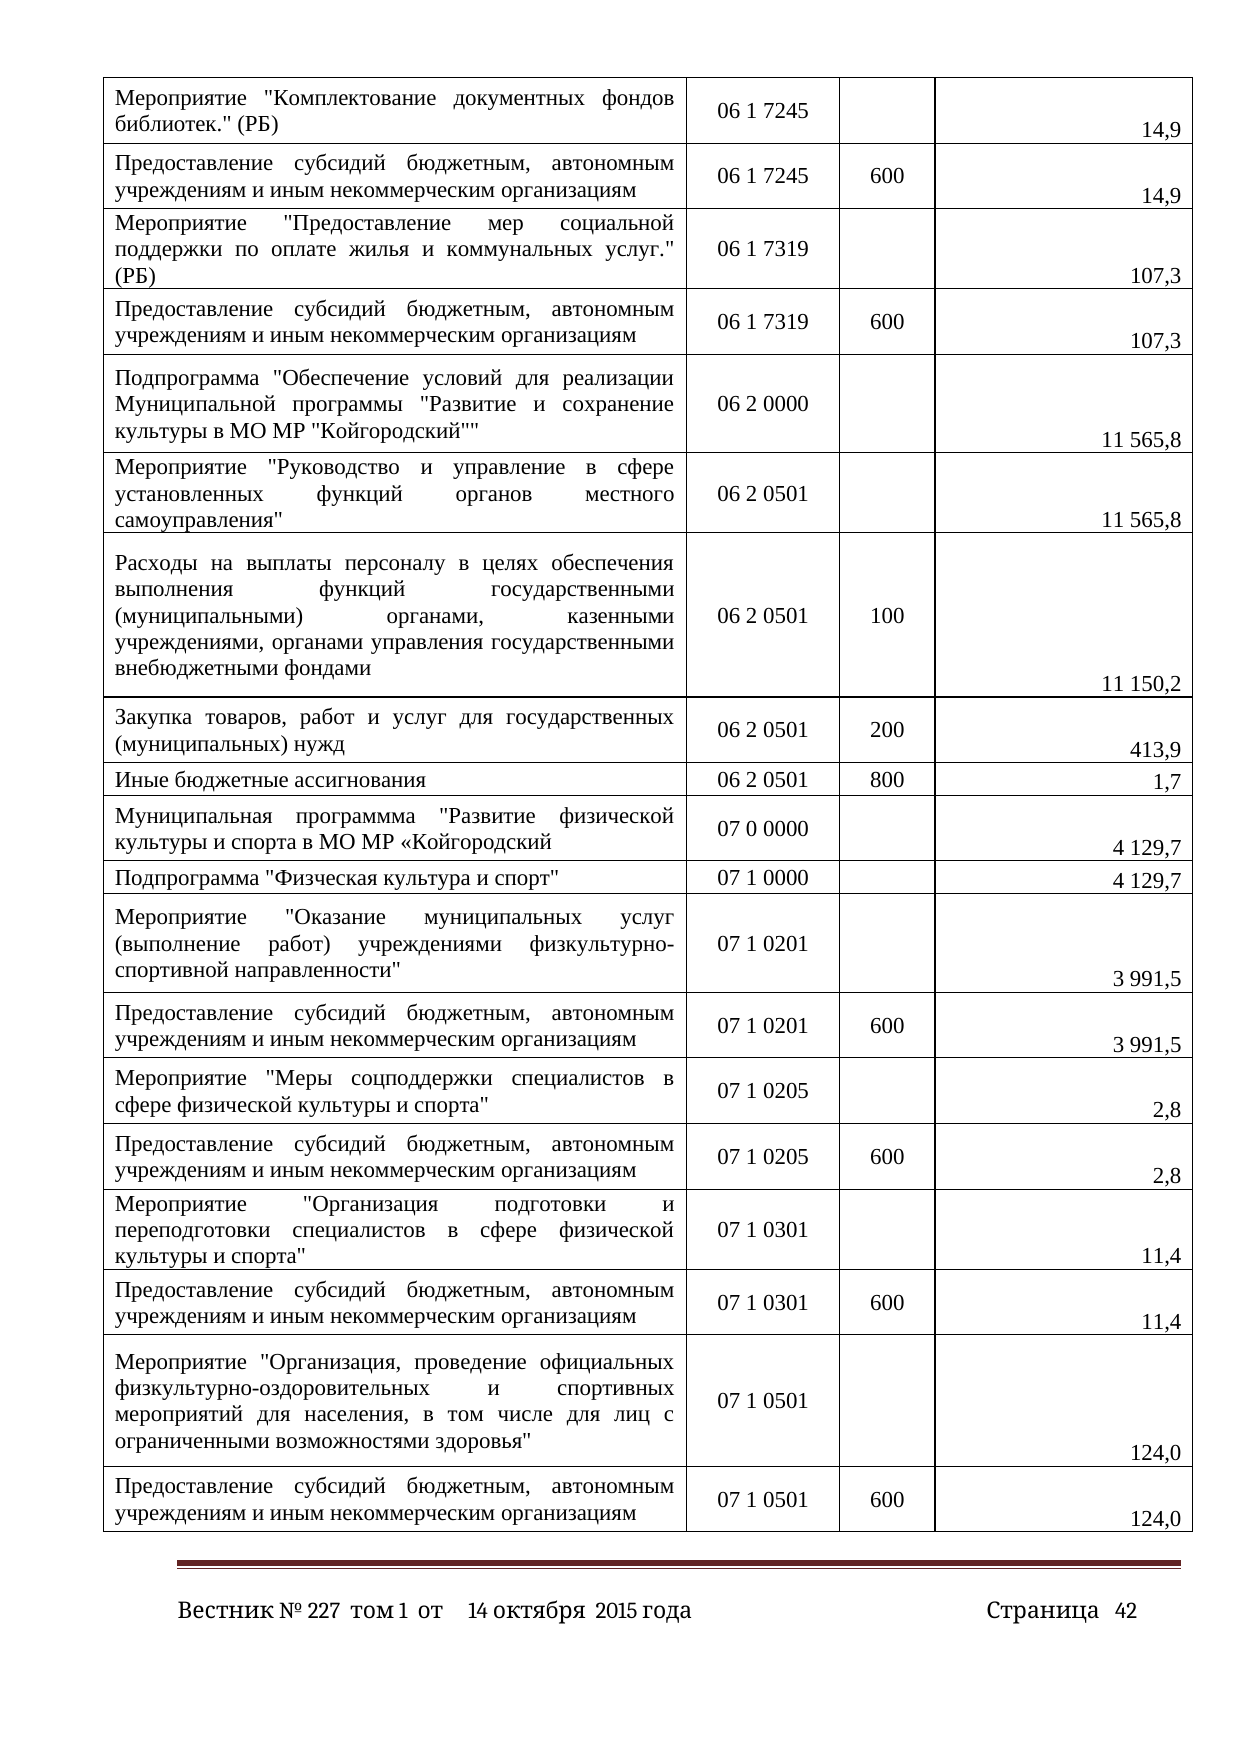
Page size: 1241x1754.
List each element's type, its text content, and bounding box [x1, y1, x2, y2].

table_cell [840, 209, 934, 288]
table_cell Мероприятие "Предоставление мер социальной поддержки по оплате жилья и коммунальных услуг." (РБ) [104, 209, 686, 288]
table_cell 600 [840, 1124, 934, 1188]
table_cell 06 1 7319 [687, 289, 839, 354]
table_cell 2,8 [936, 1058, 1192, 1123]
table_cell 600 [840, 144, 934, 208]
table_cell [840, 1335, 934, 1466]
table_cell [840, 796, 934, 860]
table_cell Подпрограмма "Обеспечение условий для реализации Муниципальной программы "Развитие и сохранение культуры в МО МР "Койгородский"" [104, 355, 686, 452]
table_cell Закупка товаров, работ и услуг для государственных (муниципальных) нужд [104, 698, 686, 762]
table_cell 11,4 [936, 1270, 1192, 1334]
table_cell 06 2 0501 [687, 698, 839, 762]
table_cell 07 1 0205 [687, 1058, 839, 1123]
table_cell Мероприятие "Руководство и управление в сфере установленных функций органов местного самоуправления" [104, 453, 686, 532]
table_cell 2,8 [936, 1124, 1192, 1188]
table_cell 11 565,8 [936, 453, 1192, 532]
table_cell 4 129,7 [936, 796, 1192, 860]
table_cell 107,3 [936, 209, 1192, 288]
table_cell 07 1 0201 [687, 993, 839, 1057]
table_cell 3 991,5 [936, 894, 1192, 992]
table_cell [104, 144, 686, 208]
table_cell 11,4 [936, 1190, 1192, 1269]
table_cell 07 1 0501 [687, 1335, 839, 1466]
table_cell 06 2 0501 [687, 533, 839, 696]
table_cell Предоставление субсидий бюджетным, автономным учреждениям и иным некоммерческим организациям [104, 1124, 686, 1188]
table_cell 11 565,8 [936, 355, 1192, 452]
table_cell 3 991,5 [936, 993, 1192, 1057]
table_cell 600 [840, 1467, 934, 1531]
table_cell Расходы на выплаты персоналу в целях обеспечения выполнения функций государственными (муниципальными) органами, казенными учреждениями, органами управления государственными внебюджетными фондами [104, 533, 686, 696]
table_cell 800 [840, 763, 934, 795]
table_cell Предоставление субсидий бюджетным, автономным учреждениям и иным некоммерческим организациям [104, 1270, 686, 1334]
table_cell [840, 894, 934, 992]
table_cell 06 1 7245 [687, 144, 839, 208]
table_cell [840, 78, 934, 142]
table_cell 07 1 0201 [687, 894, 839, 992]
table_cell 06 1 7245 [687, 78, 839, 142]
table_cell Предоставление субсидий бюджетным, автономным учреждениям и иным некоммерческим организациям [104, 1467, 686, 1531]
table_cell Мероприятие "Оказание муниципальных услуг (выполнение работ) учреждениями физкультурно-спортивной направленности" [104, 894, 686, 992]
table_cell 07 1 0205 [687, 1124, 839, 1188]
table_cell 124,0 [936, 1335, 1192, 1466]
table_cell 11 150,2 [936, 533, 1192, 696]
table_cell Предоставление субсидий бюджетным, автономным учреждениям и иным некоммерческим организациям [104, 289, 686, 354]
table_cell [840, 453, 934, 532]
table_cell 07 1 0301 [687, 1190, 839, 1269]
table_cell Подпрограмма "Физческая культура и спорт" [104, 861, 686, 893]
table_cell 600 [840, 1270, 934, 1334]
table_cell 06 2 0501 [687, 763, 839, 795]
table_cell 1,7 [936, 763, 1192, 795]
table_cell 07 0 0000 [687, 796, 839, 860]
table_cell [840, 1058, 934, 1123]
table_cell 124,0 [936, 1467, 1192, 1531]
table_cell Мероприятие "Организация, проведение официальных физкультурно-оздоровительных и спортивных мероприятий для населения, в том числе для лиц с ограниченными возможностями здоровья" [104, 1335, 686, 1466]
table_cell 14,9 [936, 78, 1192, 142]
table_cell 600 [840, 289, 934, 354]
table_cell 06 2 0501 [687, 453, 839, 532]
table_cell 06 1 7319 [687, 209, 839, 288]
table_cell 200 [840, 698, 934, 762]
table_cell [840, 355, 934, 452]
table_cell Мероприятие "Комплектование документных фондов библиотек." (РБ) [104, 78, 686, 142]
table_cell 14,9 [936, 144, 1192, 208]
table_cell Мероприятие "Меры соцподдержки специалистов в сфере физической культуры и спорта" [104, 1058, 686, 1123]
table_cell 4 129,7 [936, 861, 1192, 893]
table_cell 413,9 [936, 698, 1192, 762]
table_cell Предоставление субсидий бюджетным, автономным учреждениям и иным некоммерческим организациям [104, 993, 686, 1057]
table_cell 600 [840, 993, 934, 1057]
table_cell 06 2 0000 [687, 355, 839, 452]
table_cell 07 1 0000 [687, 861, 839, 893]
table_cell Иные бюджетные ассигнования [104, 763, 686, 795]
table_cell [840, 1190, 934, 1269]
table_cell 107,3 [936, 289, 1192, 354]
table_cell 100 [840, 533, 934, 696]
table_cell 07 1 0501 [687, 1467, 839, 1531]
table_cell Мероприятие "Организация подготовки и переподготовки специалистов в сфере физической культуры и спорта" [104, 1190, 686, 1269]
table_cell 07 1 0301 [687, 1270, 839, 1334]
table_cell [840, 861, 934, 893]
table_cell Муниципальная программма "Развитие физической культуры и спорта в МО МР «Койгородский [104, 796, 686, 860]
